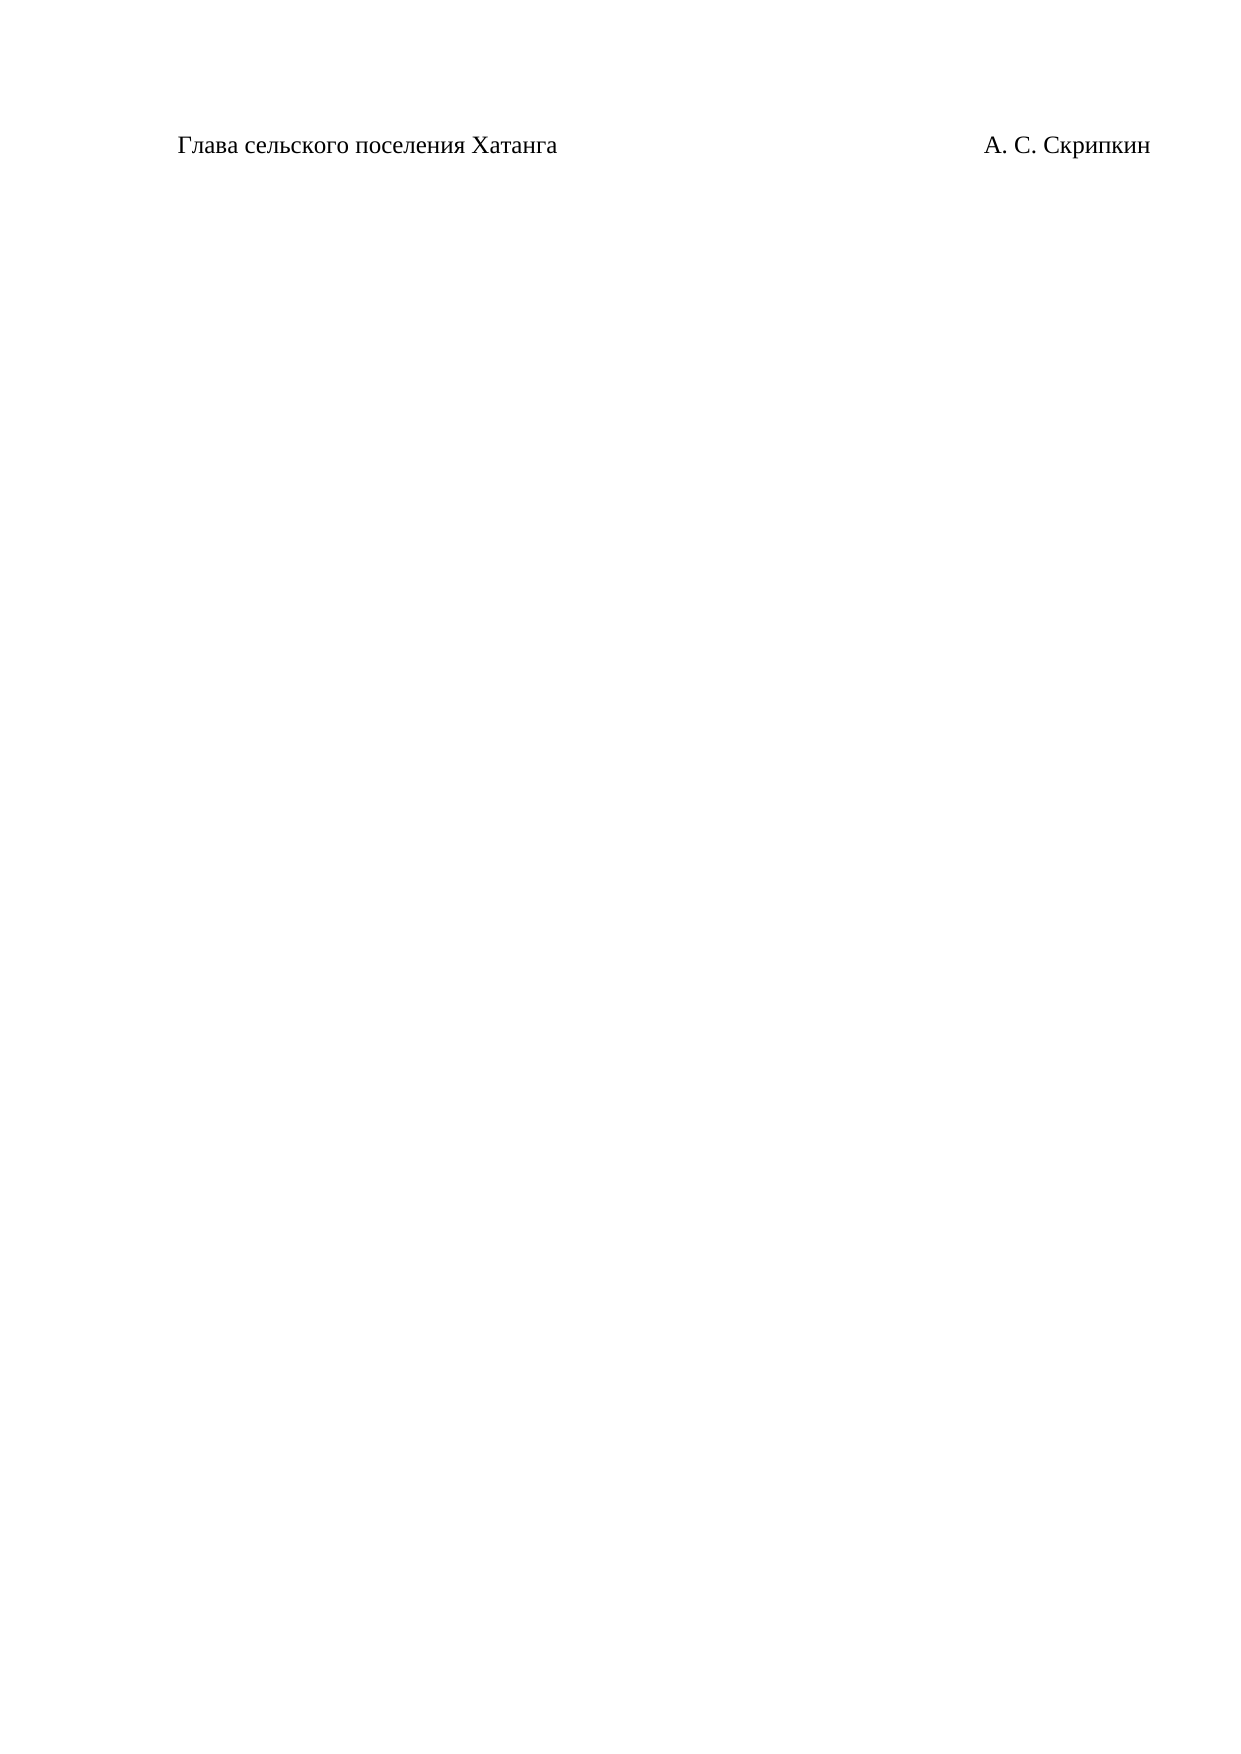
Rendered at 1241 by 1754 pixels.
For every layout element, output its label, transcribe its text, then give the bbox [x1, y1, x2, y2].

text Глава сельского поселения Хатанга А. С. Скрипкин [177, 130, 1152, 159]
